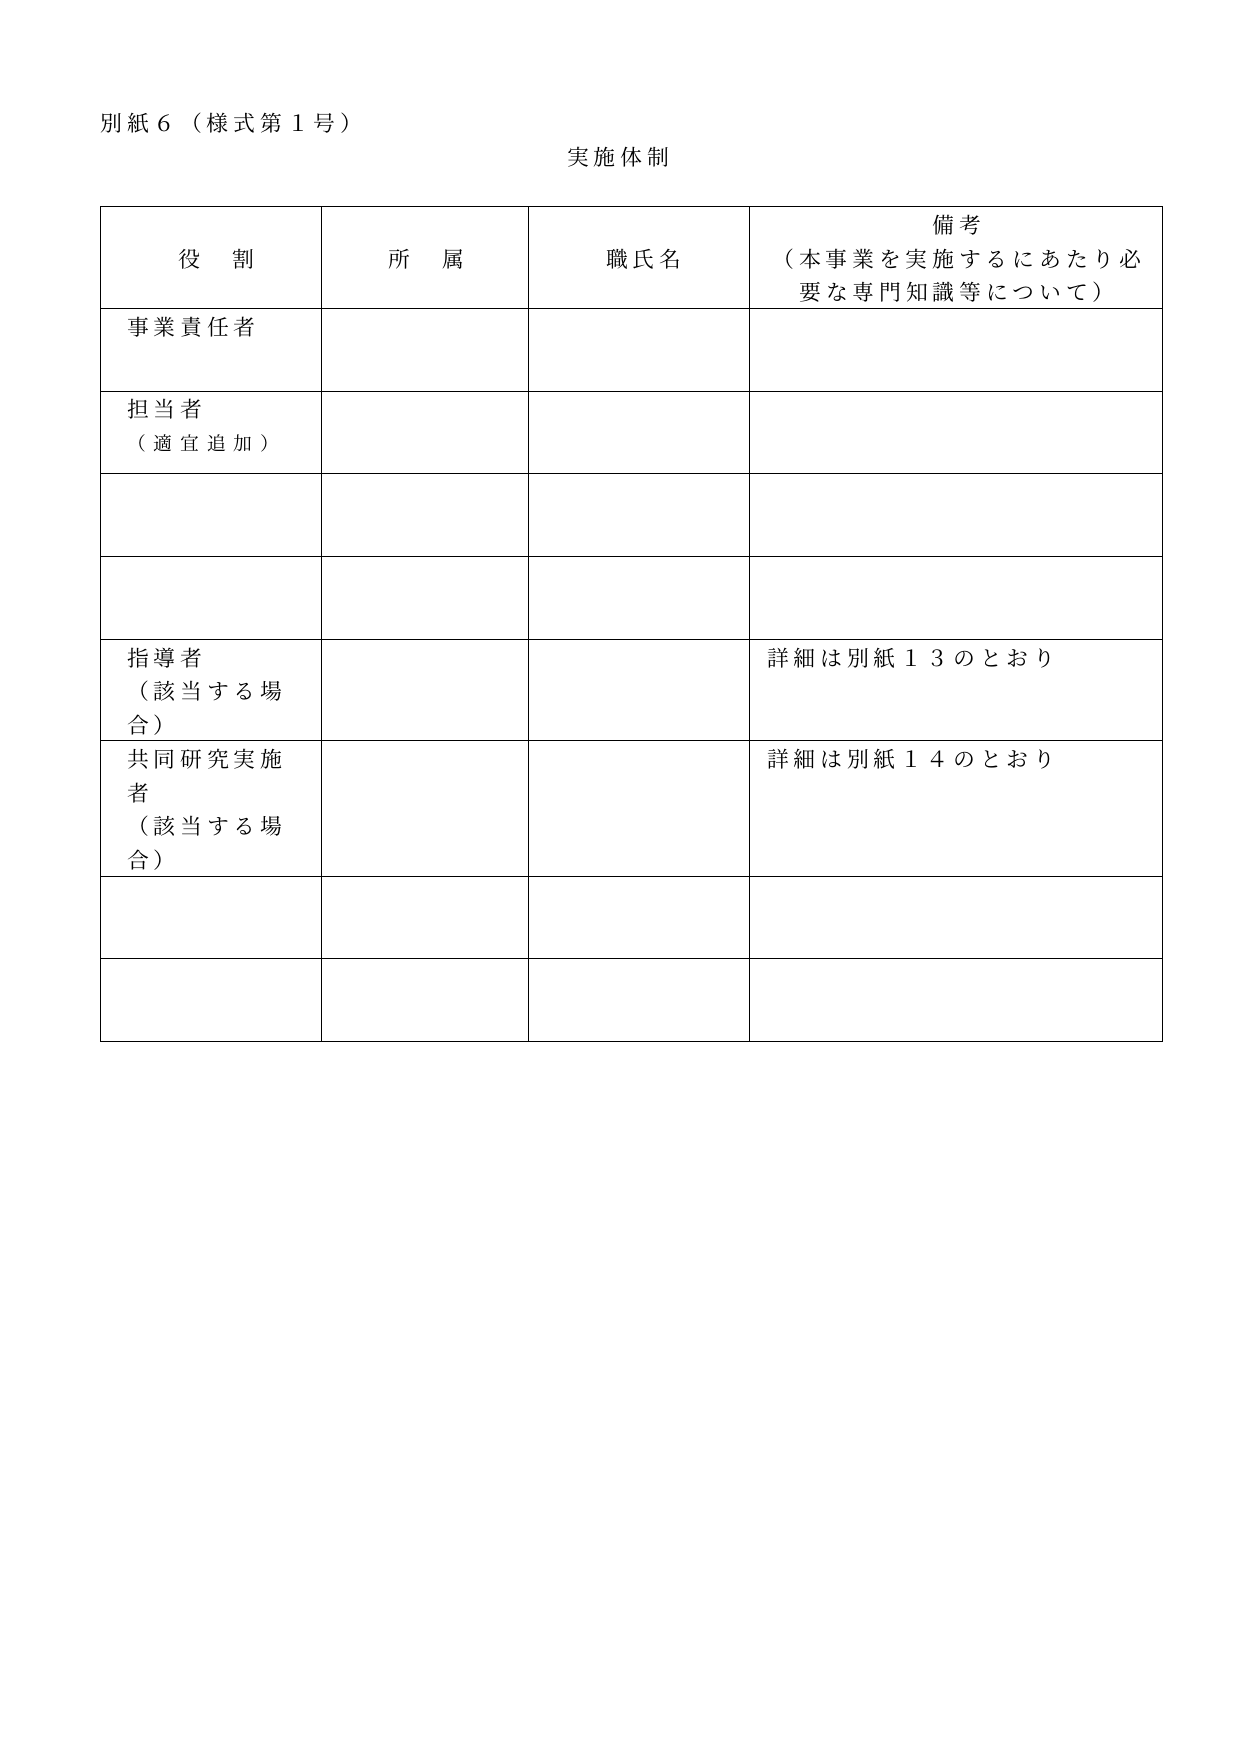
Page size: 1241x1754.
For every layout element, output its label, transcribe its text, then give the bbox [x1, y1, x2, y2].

table_cell 担当者 （適宜追加） [101, 392, 321, 473]
table_cell 共同研究実施者 （該当する場合） [101, 741, 321, 876]
table_cell [750, 309, 1162, 391]
text 別紙６（様式第１号） [100, 106, 1140, 139]
table_cell [750, 557, 1162, 639]
table_header 職氏名 [529, 207, 749, 308]
table_cell [750, 392, 1162, 473]
table_cell [529, 959, 749, 1041]
table_header 役 割 [101, 207, 321, 308]
table_cell [750, 959, 1162, 1041]
table_cell [529, 877, 749, 958]
table_cell [529, 392, 749, 473]
table_cell [529, 640, 749, 740]
table_header 備考 （本事業を実施するにあたり必要な専門知識等について） [750, 207, 1162, 308]
table_cell [101, 877, 321, 958]
table_cell [101, 959, 321, 1041]
table_cell [529, 741, 749, 876]
table_cell [322, 959, 528, 1041]
table_cell [322, 392, 528, 473]
table_cell 詳細は別紙１３のとおり [750, 640, 1162, 740]
table_cell [322, 640, 528, 740]
table_cell [322, 877, 528, 958]
table_cell [322, 309, 528, 391]
table_cell [750, 877, 1162, 958]
table_cell [101, 557, 321, 639]
text 実施体制 [100, 139, 1140, 173]
table_header 所 属 [322, 207, 528, 308]
table_cell [322, 474, 528, 556]
table_cell [750, 474, 1162, 556]
table_cell [322, 741, 528, 876]
table_cell 詳細は別紙１４のとおり [750, 741, 1162, 876]
table_cell [322, 557, 528, 639]
table_cell [529, 309, 749, 391]
table_cell [529, 474, 749, 556]
table_cell [101, 474, 321, 556]
table_cell 事業責任者 [101, 309, 321, 391]
table_cell [529, 557, 749, 639]
table_cell 指導者 （該当する場合） [101, 640, 321, 740]
